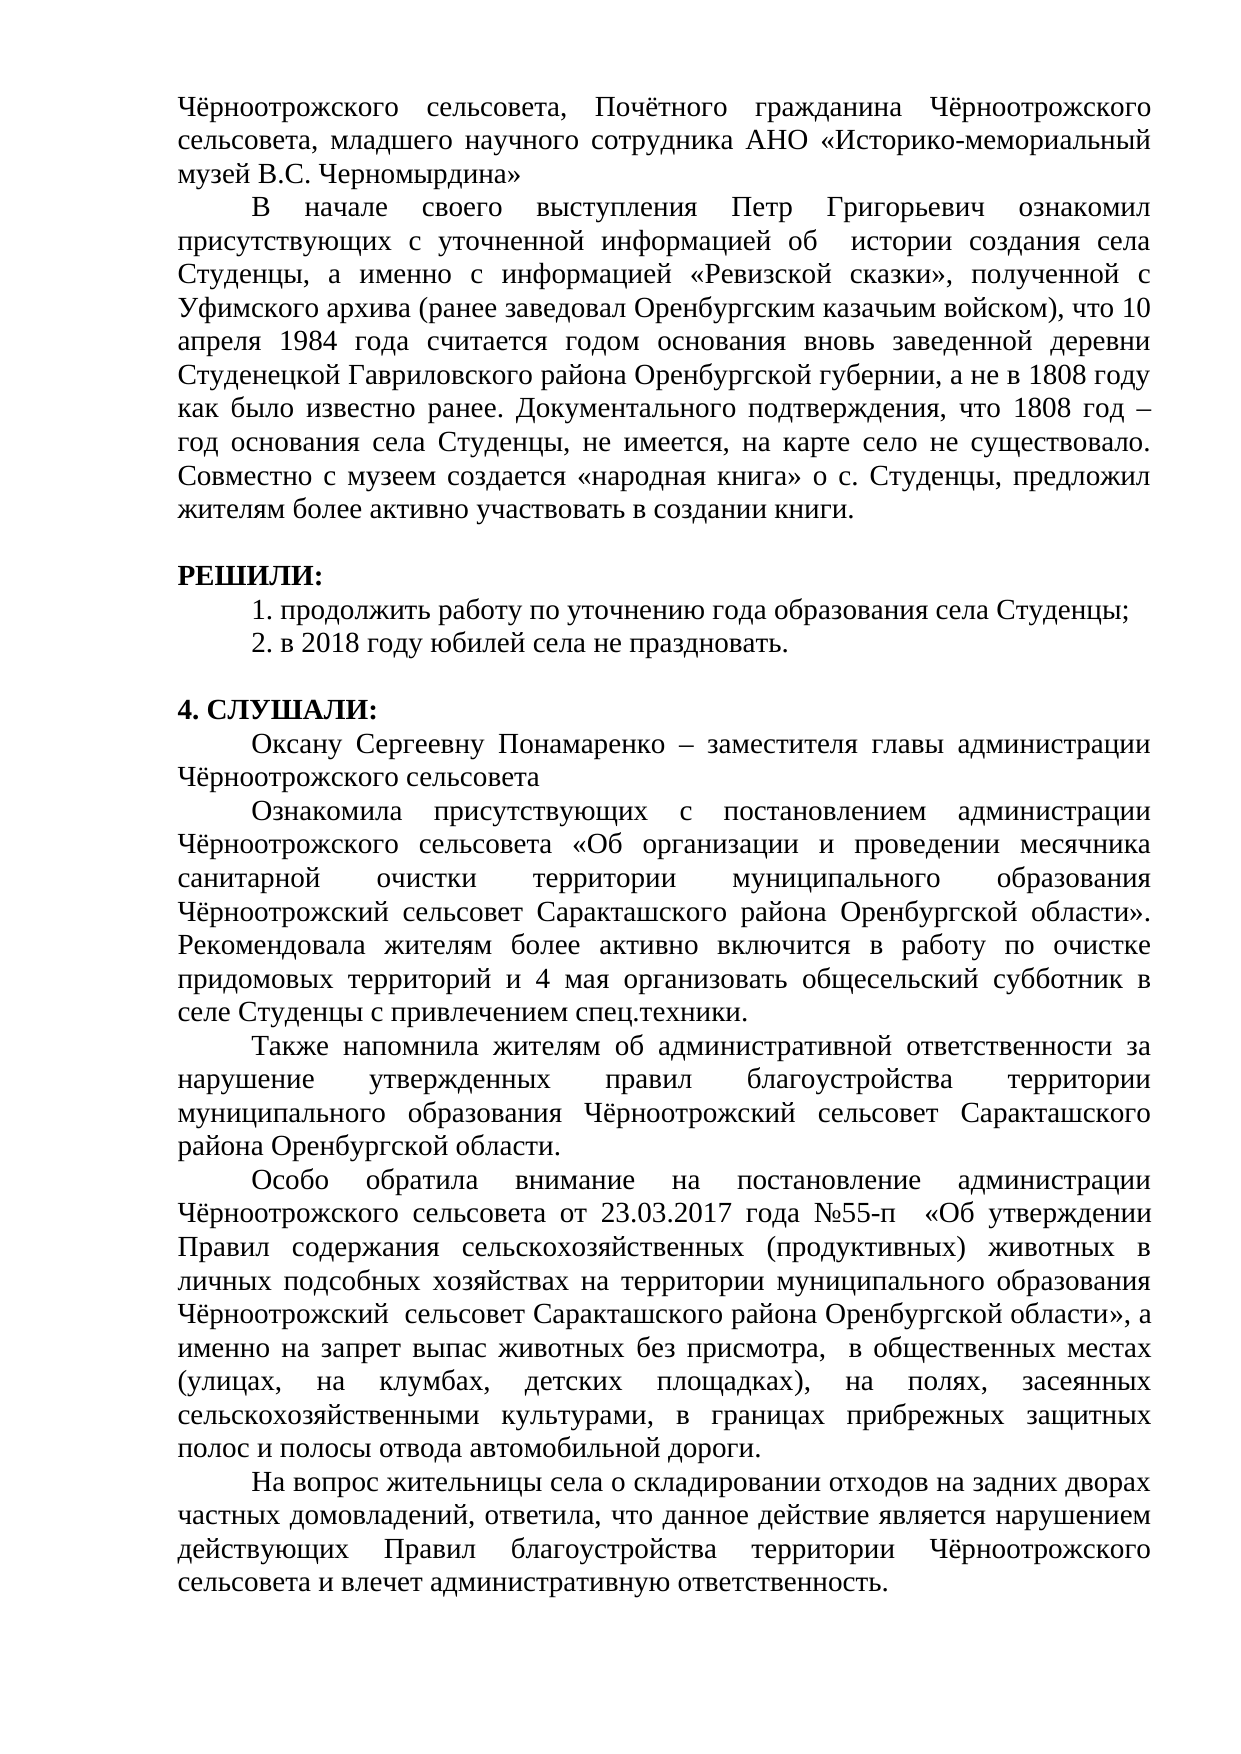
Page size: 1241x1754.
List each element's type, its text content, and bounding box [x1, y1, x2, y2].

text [177, 89, 1152, 189]
text РЕШИЛИ: [177, 558, 1152, 592]
text Особо обратила внимание на постановление администрации Чёрноотрожского сельсовета от 23.03.2017 года №55-п «Об утверждении Правил содержания сельскохозяйственных (продуктивных) животных в личных подсобных хозяйствах на территории муниципального образования Чёрноотрожский сельсовет Саракташского района Оренбургской области», а именно на запрет выпас животных без присмотра, в общественных местах (улицах, на клумбах, детских площадках), на полях, засеянных сельскохозяйственными культурами, в границах прибрежных защитных полос и полосы отвода автомобильной дороги. [177, 1162, 1152, 1464]
text Ознакомила присутствующих с постановлением администрации Чёрноотрожского сельсовета «Об организации и проведении месячника санитарной очистки территории муниципального образования Чёрноотрожский сельсовет Саракташского района Оренбургской области». Рекомендовала жителям более активно включится в работу по очистке придомовых территорий и 4 мая организовать общесельский субботник в селе Студенцы с привлечением спец.техники. [177, 793, 1152, 1028]
text Также напомнила жителям об административной ответственности за нарушение утвержденных правил благоустройства территории муниципального образования Чёрноотрожский сельсовет Саракташского района Оренбургской области. [177, 1028, 1152, 1162]
text В начале своего выступления Петр Григорьевич ознакомил присутствующих с уточненной информацией об истории создания села Студенцы, а именно с информацией «Ревизской сказки», полученной с Уфимского архива (ранее заведовал Оренбургским казачьим войском), что 10 апреля 1984 года считается годом основания вновь заведенной деревни Студенецкой Гавриловского района Оренбургской губернии, а не в 1808 году как было известно ранее. Документального подтверждения, что 1808 год – год основания села Студенцы, не имеется, на карте село не существовало. Совместно с музеем создается «народная книга» о с. Студенцы, предложил жителям более активно участвовать в создании книги. [177, 189, 1152, 525]
text На вопрос жительницы села о складировании отходов на задних дворах частных домовладений, ответила, что данное действие является нарушением действующих Правил благоустройства территории Чёрноотрожского сельсовета и влечет административную ответственность. [177, 1464, 1152, 1598]
text 4. СЛУШАЛИ: [177, 692, 1152, 726]
text 1. продолжить работу по уточнению года образования села Студенцы; [177, 592, 1152, 625]
text Оксану Сергеевну Понамаренко – заместителя главы администрации Чёрноотрожского сельсовета [177, 726, 1152, 793]
text 2. в 2018 году юбилей села не праздновать. [177, 625, 1152, 659]
